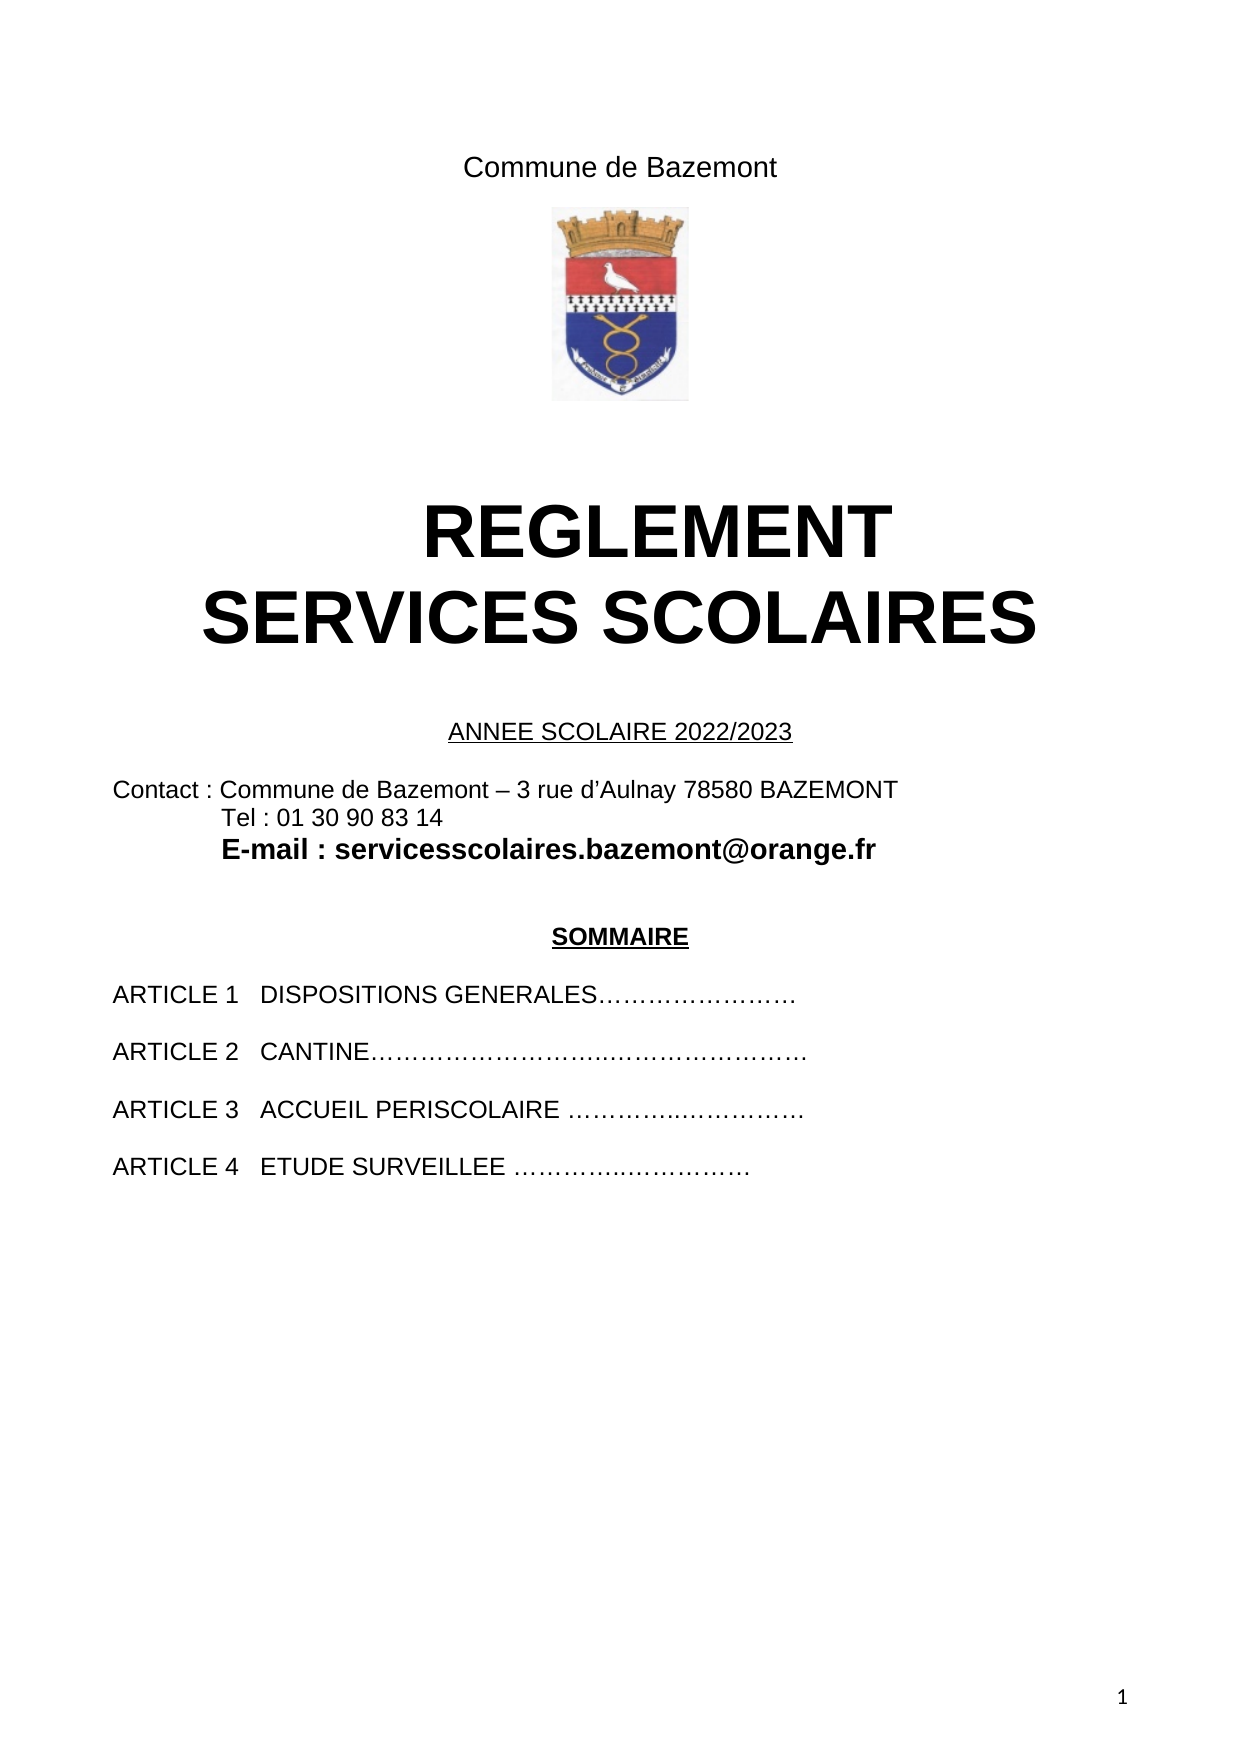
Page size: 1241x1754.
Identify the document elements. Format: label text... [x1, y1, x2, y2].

text Tel : 01 30 90 83 14 [112, 803, 1128, 832]
text E-mail : servicesscolaires.bazemont@orange.fr [112, 832, 1128, 866]
list REGLEMENT [187, 487, 1128, 573]
text SERVICES SCOLAIRES [112, 573, 1128, 659]
text ANNEE SCOLAIRE 2022/2023 [112, 717, 1128, 746]
text Commune de Bazemont [112, 150, 1128, 183]
list ARTICLE 1 DISPOSITIONS GENERALES…………………… [112, 980, 1128, 1009]
list ARTICLE 2 CANTINE………………………..…………………… [112, 1037, 1128, 1066]
text Contact : Commune de Bazemont – 3 rue d’Aulnay 78580 BAZEMONT [112, 774, 1128, 803]
list ARTICLE 3 ACCUEIL PERISCOLAIRE …………..…………… [112, 1095, 1128, 1124]
text SOMMAIRE [112, 922, 1128, 951]
list ARTICLE 4 ETUDE SURVEILLEE …………..…………… [112, 1152, 1128, 1181]
picture [551, 207, 689, 401]
